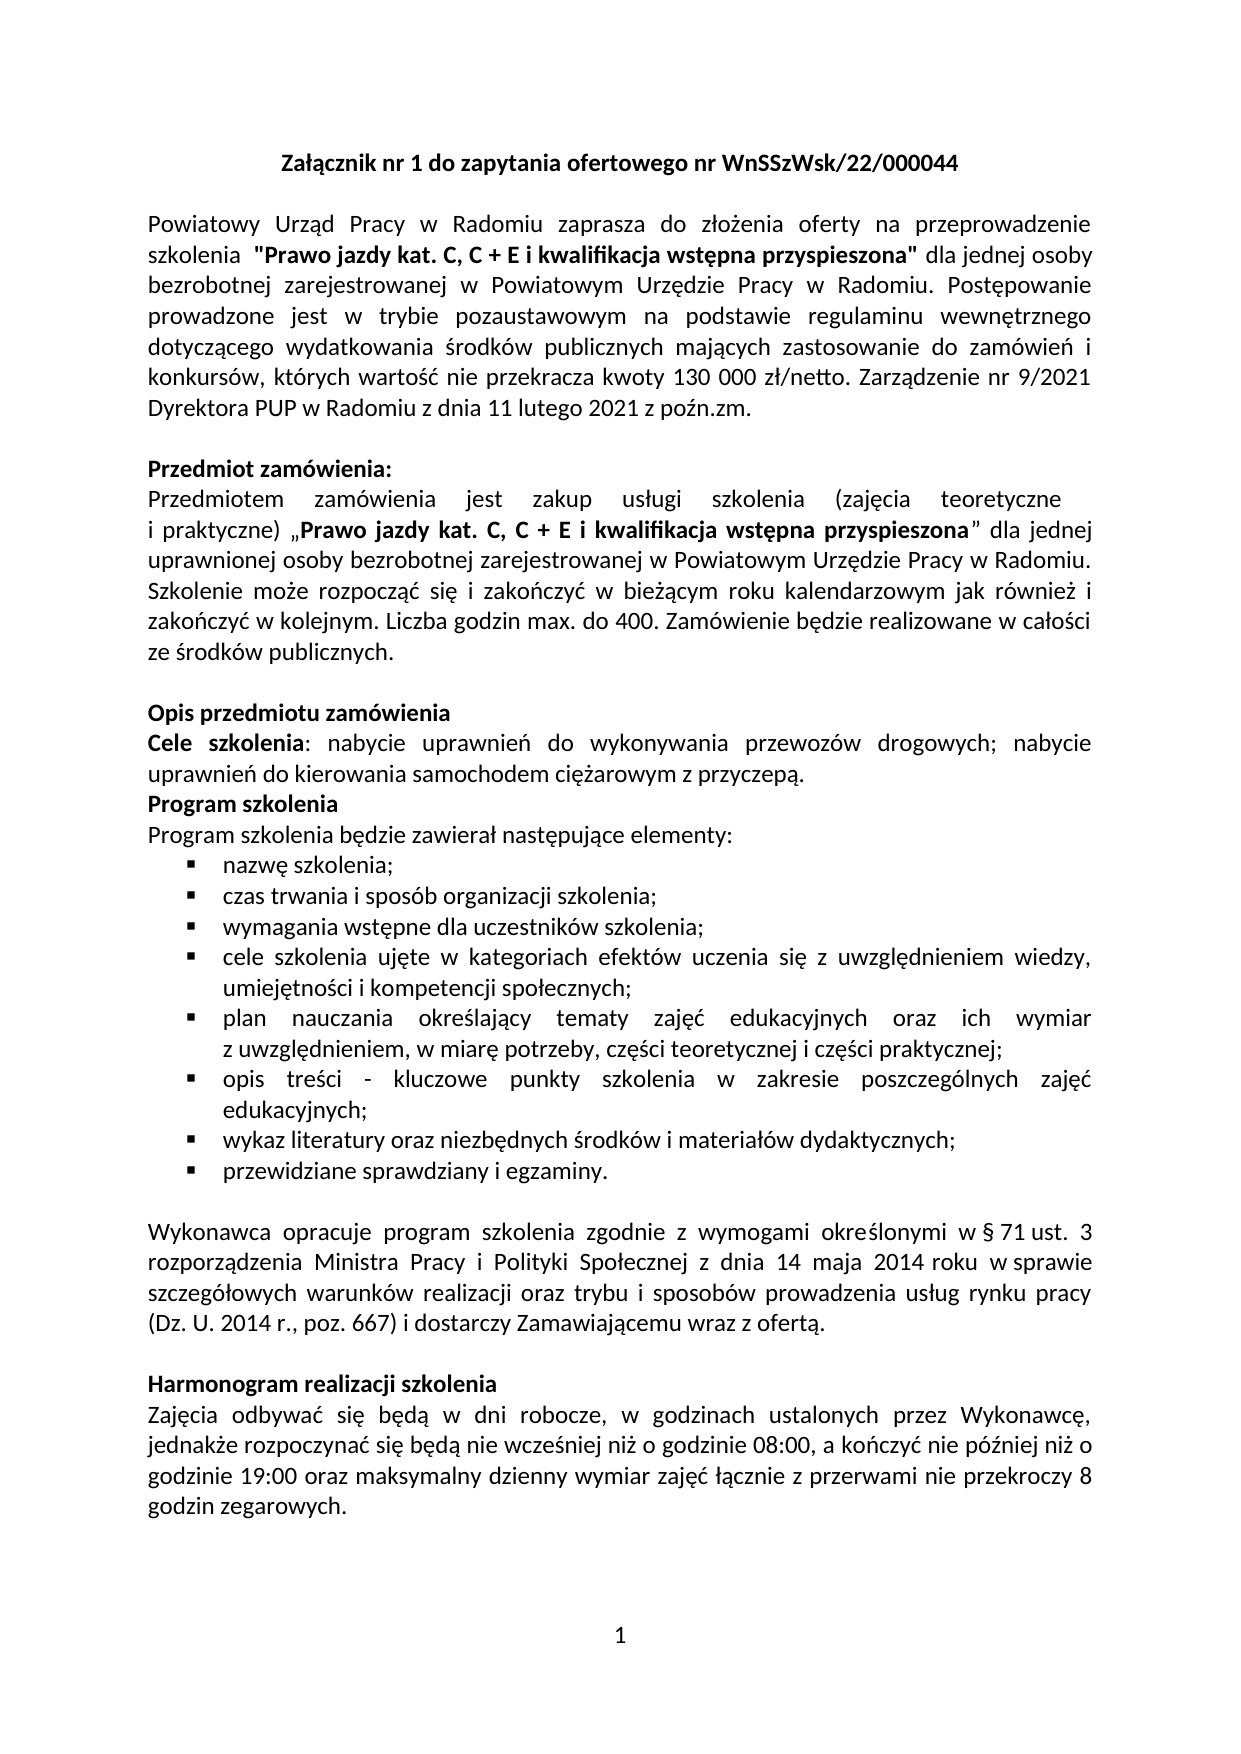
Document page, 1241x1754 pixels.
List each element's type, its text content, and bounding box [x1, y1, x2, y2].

list opis treści - kluczowe punkty szkolenia w zakresie poszczególnych zajęć edukacyjnych; [185, 1063, 1093, 1124]
text Wykonawca opracuje program szkolenia zgodnie z wymogami określonymi w § 71 ust. 3 rozporządzenia Ministra Pracy i Polityki Społecznej z dnia 14 maja 2014 roku w sprawie szczegółowych warunków realizacji oraz trybu i sposobów prowadzenia usług rynku pracy (Dz. U. 2014 r., poz. 667) i dostarczy Zamawiającemu wraz z ofertą. [148, 1216, 1093, 1338]
list przewidziane sprawdziany i egzaminy. [185, 1155, 1093, 1185]
text Harmonogram realizacji szkolenia [148, 1368, 1093, 1399]
list czas trwania i sposób organizacji szkolenia; [185, 880, 1093, 911]
text Cele szkolenia: nabycie uprawnień do wykonywania przewozów drogowych; nabycie uprawnień do kierowania samochodem ciężarowym z przyczepą. [148, 727, 1093, 788]
list wymagania wstępne dla uczestników szkolenia; [185, 911, 1093, 941]
text Przedmiot zamówienia: [148, 453, 1093, 483]
list nazwę szkolenia; [185, 849, 1093, 880]
list cele szkolenia ujęte w kategoriach efektów uczenia się z uwzględnieniem wiedzy, umiejętności i kompetencji społecznych; [185, 941, 1093, 1002]
text Załącznik nr 1 do zapytania ofertowego nr WnSSzWsk/22/000044 [148, 148, 1093, 178]
list wykaz literatury oraz niezbędnych środków i materiałów dydaktycznych; [185, 1124, 1093, 1155]
text Program szkolenia [148, 788, 1093, 819]
text Program szkolenia będzie zawierał następujące elementy: [148, 819, 1093, 849]
text Opis przedmiotu zamówienia [148, 697, 1093, 727]
text Powiatowy Urząd Pracy w Radomiu zaprasza do złożenia oferty na przeprowadzenie szkolenia "Prawo jazdy kat. C, C + E i kwalifikacja wstępna przyspieszona" dla jednej osoby bezrobotnej zarejestrowanej w Powiatowym Urzędzie Pracy w Radomiu. Postępowanie prowadzone jest w trybie pozaustawowym na podstawie regulaminu wewnętrznego dotyczącego wydatkowania środków publicznych mających zastosowanie do zamówień i konkursów, których wartość nie przekracza kwoty 130 000 zł/netto. Zarządzenie nr 9/2021 Dyrektora PUP w Radomiu z dnia 11 lutego 2021 z poźn.zm. [148, 209, 1093, 422]
text Zajęcia odbywać się będą w dni robocze, w godzinach ustalonych przez Wykonawcę, jednakże rozpoczynać się będą nie wcześniej niż o godzinie 08:00, a kończyć nie później niż o godzinie 19:00 oraz maksymalny dzienny wymiar zajęć łącznie z przerwami nie przekroczy 8 godzin zegarowych. [148, 1399, 1093, 1521]
text Przedmiotem zamówienia jest zakup usługi szkolenia (zajęcia teoretyczne i praktyczne) „Prawo jazdy kat. C, C + E i kwalifikacja wstępna przyspieszona” dla jednej uprawnionej osoby bezrobotnej zarejestrowanej w Powiatowym Urzędzie Pracy w Radomiu. Szkolenie może rozpocząć się i zakończyć w bieżącym roku kalendarzowym jak również i zakończyć w kolejnym. Liczba godzin max. do 400. Zamówienie będzie realizowane w całości ze środków publicznych. [148, 483, 1093, 666]
list plan nauczania określający tematy zajęć edukacyjnych oraz ich wymiar z uwzględnieniem, w miarę potrzeby, części teoretycznej i części praktycznej; [185, 1002, 1093, 1063]
